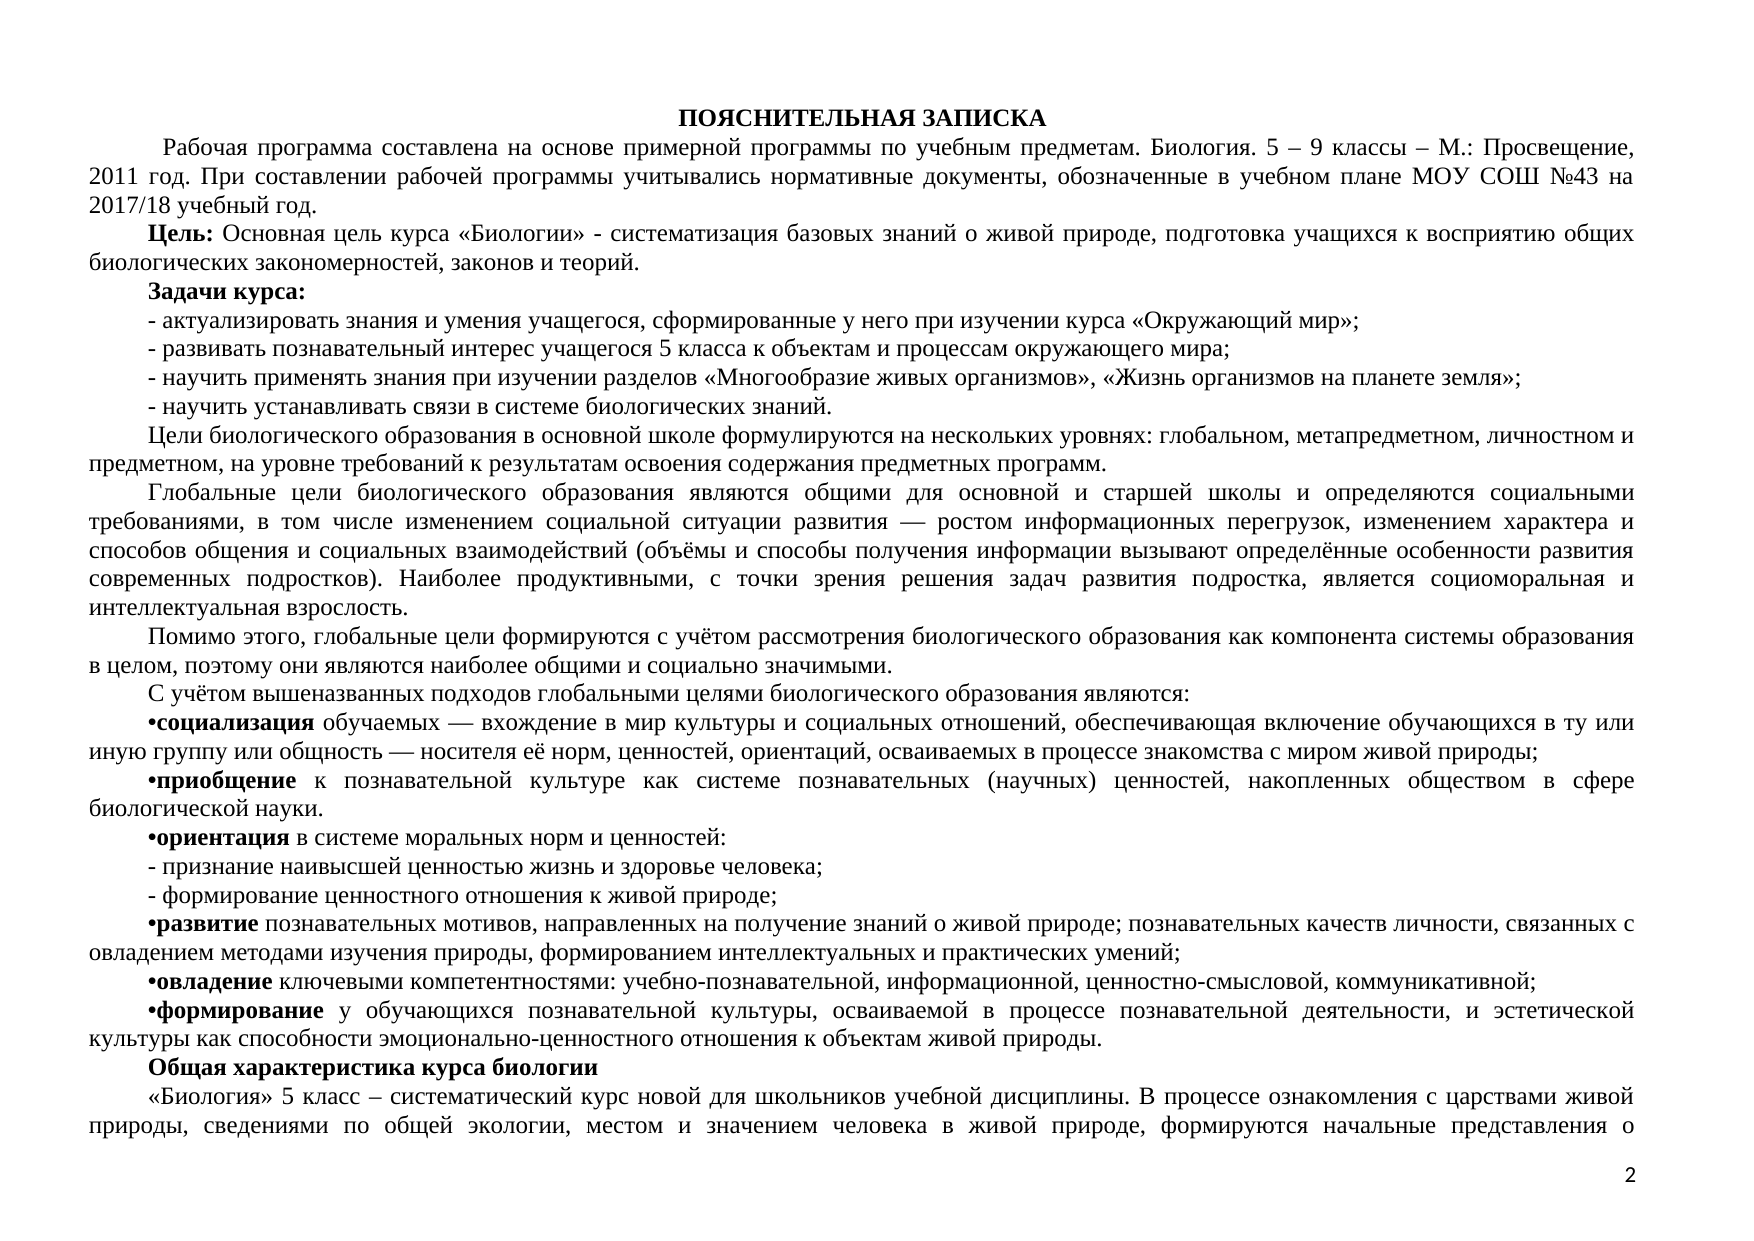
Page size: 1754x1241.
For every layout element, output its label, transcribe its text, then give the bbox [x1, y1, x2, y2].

text - признание наивысшей ценностью жизнь и здоровье человека; [89, 851, 1636, 880]
text - развивать познавательный интерес учащегося 5 класса к объектам и процессам окружающего мира; [89, 333, 1636, 362]
text •ориентация в системе моральных норм и ценностей: [89, 822, 1636, 851]
text Рабочая программа составлена на основе примерной программы по учебным предметам. Биология. 5 – 9 классы – М.: Просвещение, 2011 год. При составлении рабочей программы учитывались нормативные документы, обозначенные в учебном плане МОУ СОШ №43 на 2017/18 учебный год. [89, 132, 1636, 218]
text Цель: Основная цель курса «Биологии» - систематизация базовых знаний о живой природе, подготовка учащихся к восприятию общих биологических закономерностей, законов и теорий. [89, 218, 1636, 276]
text Помимо этого, глобальные цели формируются с учётом рассмотрения биологического образования как компонента системы образования в целом, поэтому они являются наиболее общими и социально значимыми. [89, 621, 1636, 678]
text •овладение ключевыми компетентностями: учебно-познавательной, информационной, ценностно-смысловой, коммуникативной; [89, 966, 1636, 995]
text •формирование у обучающихся познавательной культуры, осваиваемой в процессе познавательной деятельности, и эстетической культуры как способности эмоционально-ценностного отношения к объектам живой природы. [89, 995, 1636, 1052]
text Цели биологического образования в основной школе формулируются на нескольких уровнях: глобальном, метапредметном, личностном и предметном, на уровне требований к результатам освоения содержания предметных программ. [89, 420, 1636, 477]
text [89, 1081, 1636, 1138]
text ПОЯСНИТЕЛЬНАЯ ЗАПИСКА [89, 103, 1636, 132]
text •приобщение к познавательной культуре как системе познавательных (научных) ценностей, накопленных обществом в сфере биологической науки. [89, 765, 1636, 822]
text Глобальные цели биологического образования являются общими для основной и старшей школы и определяются социальными требованиями, в том числе изменением социальной ситуации развития — ростом информационных перегрузок, изменением характера и способов общения и социальных взаимодействий (объёмы и способы получения информации вызывают определённые особенности развития современных подростков). Наиболее продуктивными, с точки зрения решения задач развития подростка, является социоморальная и интеллектуальная взрослость. [89, 477, 1636, 621]
text •социализация обучаемых — вхождение в мир культуры и социальных отношений, обеспечивающая включение обучающихся в ту или иную группу или общность — носителя её норм, ценностей, ориентаций, осваиваемых в процессе знакомства с миром живой природы; [89, 707, 1636, 765]
text •развитие познавательных мотивов, направленных на получение знаний о живой природе; познавательных качеств личности, связанных с овладением методами изучения природы, формированием интеллектуальных и практических умений; [89, 908, 1636, 966]
text - актуализировать знания и умения учащегося, сформированные у него при изучении курса «Окружающий мир»; [89, 305, 1636, 333]
text - научить применять знания при изучении разделов «Многообразие живых организмов», «Жизнь организмов на планете земля»; [89, 362, 1636, 391]
text - формирование ценностного отношения к живой природе; [89, 880, 1636, 908]
text С учётом вышеназванных подходов глобальными целями биологического образования являются: [89, 678, 1636, 707]
text - научить устанавливать связи в системе биологических знаний. [89, 391, 1636, 420]
text Общая характеристика курса биологии [89, 1052, 1636, 1081]
text Задачи курса: [89, 276, 1636, 305]
